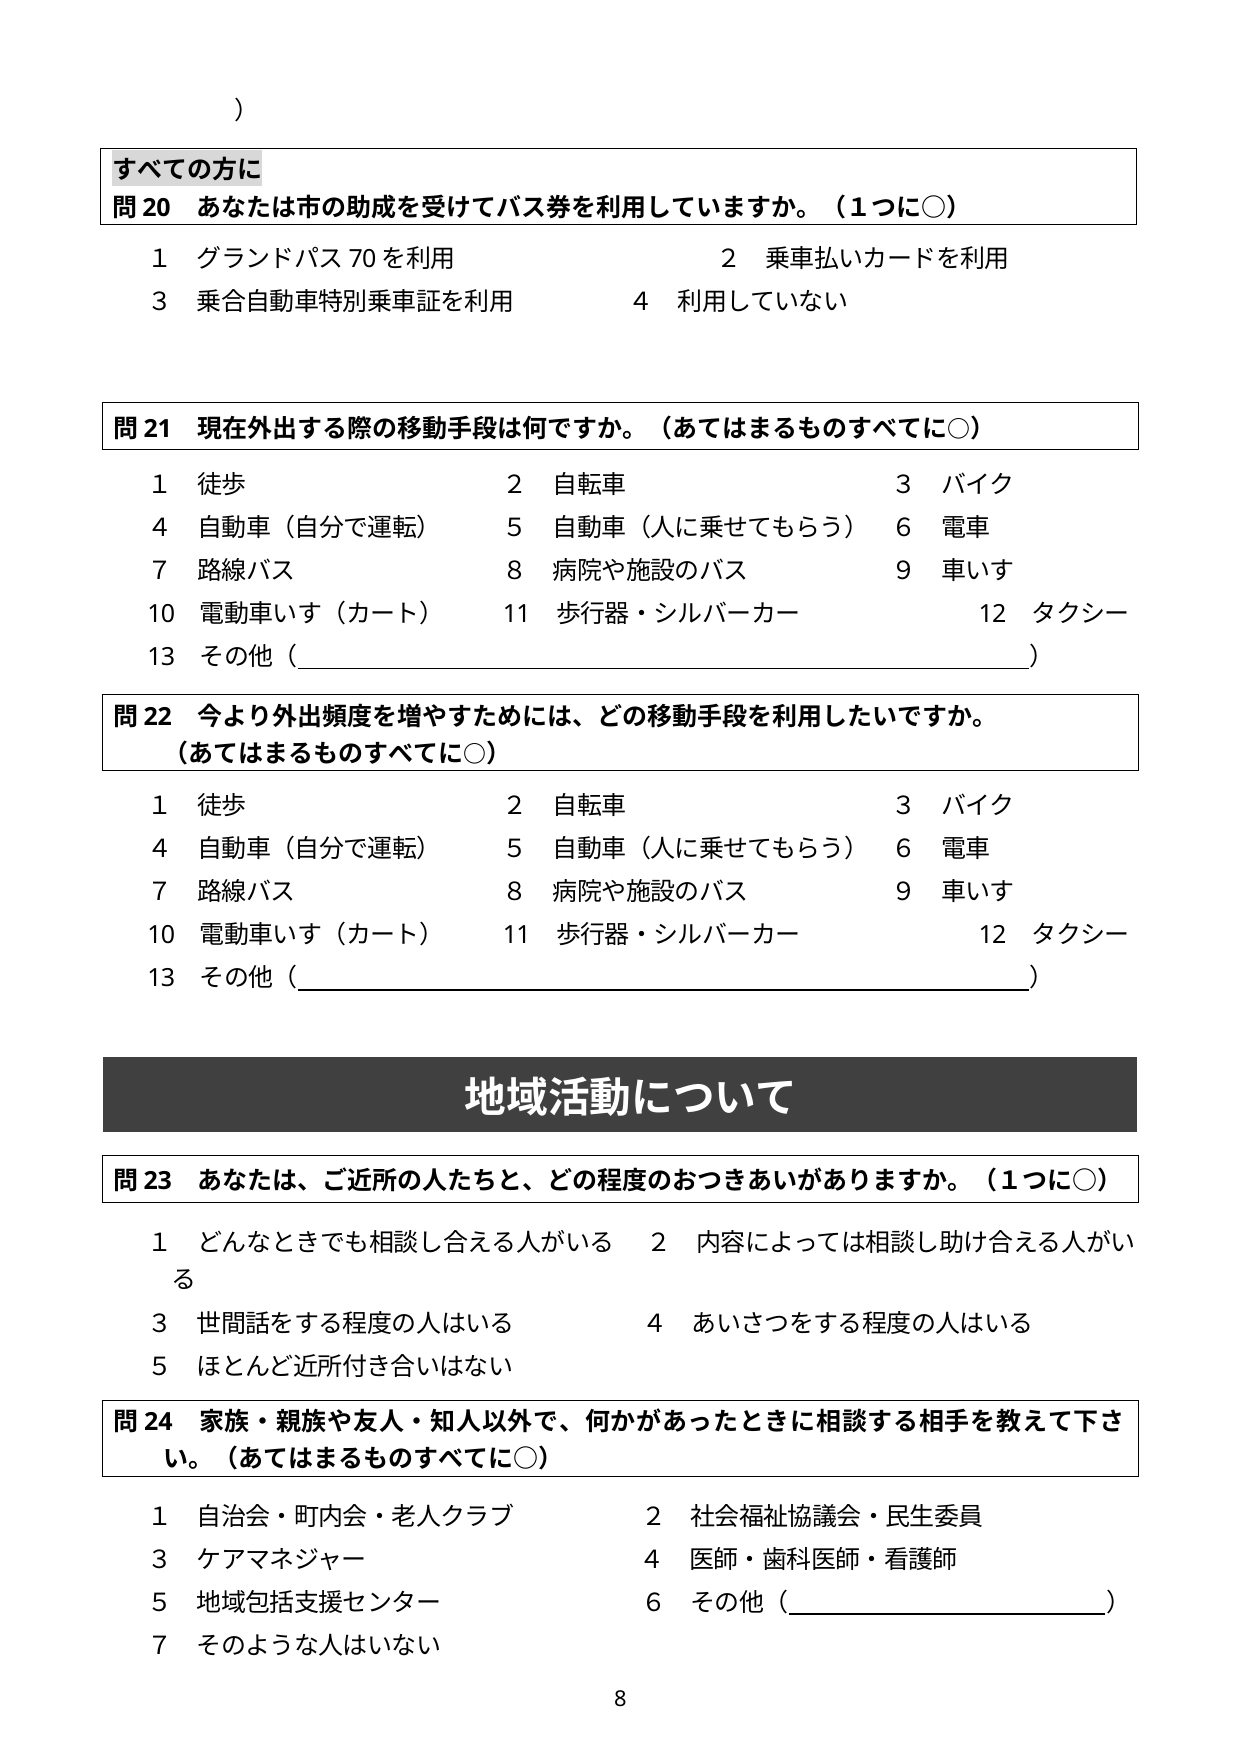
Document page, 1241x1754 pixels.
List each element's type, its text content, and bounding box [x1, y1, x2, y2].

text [234, 89, 1137, 127]
table_header 問24 家族・親族や友人・知人以外で、何かがあったときに相談する相手を教えて下さい。（あてはまるものすべてに○） [103, 1401, 1138, 1476]
text １ グランドパス70を利用 ２ 乗車払いカードを利用 [147, 238, 1137, 276]
text ７ 路線バス ８ 病院や施設のバス ９ 車いす [147, 871, 1137, 908]
text 13 その他（ ） [147, 636, 1137, 673]
table_header 問22 今より外出頻度を増やすためには、どの移動手段を利用したいですか。 （あてはまるものすべてに○） [103, 695, 1138, 770]
text ４ 自動車（自分で運転） ５ 自動車（人に乗せてもらう） ６ 電車 [147, 828, 1137, 865]
text １ どんなときでも相談し合える人がいる ２ 内容によっては相談し助け合える人がいる [147, 1222, 1137, 1297]
text ３ ケアマネジャー ４ 医師・歯科医師・看護師 [147, 1539, 1137, 1576]
text ３ 乗合自動車特別乗車証を利用 ４ 利用していない [147, 281, 1137, 319]
text ７ 路線バス ８ 病院や施設のバス ９ 車いす [147, 550, 1137, 587]
text １ 徒歩 ２ 自転車 ３ バイク [147, 784, 1137, 822]
text 10 電動車いす（カート） 11 歩行器・シルバーカー 12 タクシー [147, 914, 1137, 951]
text ５ ほとんど近所付き合いはない [147, 1346, 1137, 1383]
text ３ 世間話をする程度の人はいる ４ あいさつをする程度の人はいる [147, 1302, 1137, 1340]
text ４ 自動車（自分で運転） ５ 自動車（人に乗せてもらう） ６ 電車 [147, 507, 1137, 544]
text １ 徒歩 ２ 自転車 ３ バイク [147, 463, 1137, 501]
text ５ 地域包括支援センター ６ その他（ ） [147, 1582, 1137, 1619]
table_header すべての方に 問20 あなたは市の助成を受けてバス券を利用していますか。（１つに○） [101, 149, 1136, 224]
table_header 問23 あなたは、ご近所の人たちと、どの程度のおつきあいがありますか。（１つに○） [103, 1156, 1138, 1202]
text １ 自治会・町内会・老人クラブ ２ 社会福祉協議会・民生委員 [147, 1496, 1137, 1533]
text 13 その他（ ） [147, 957, 1137, 994]
text 10 電動車いす（カート） 11 歩行器・シルバーカー 12 タクシー [147, 593, 1137, 630]
text 地域活動について [103, 1057, 1137, 1132]
table_header 問21 現在外出する際の移動手段は何ですか。（あてはまるものすべてに○） [103, 403, 1138, 449]
text ７ そのような人はいない [147, 1625, 1137, 1662]
